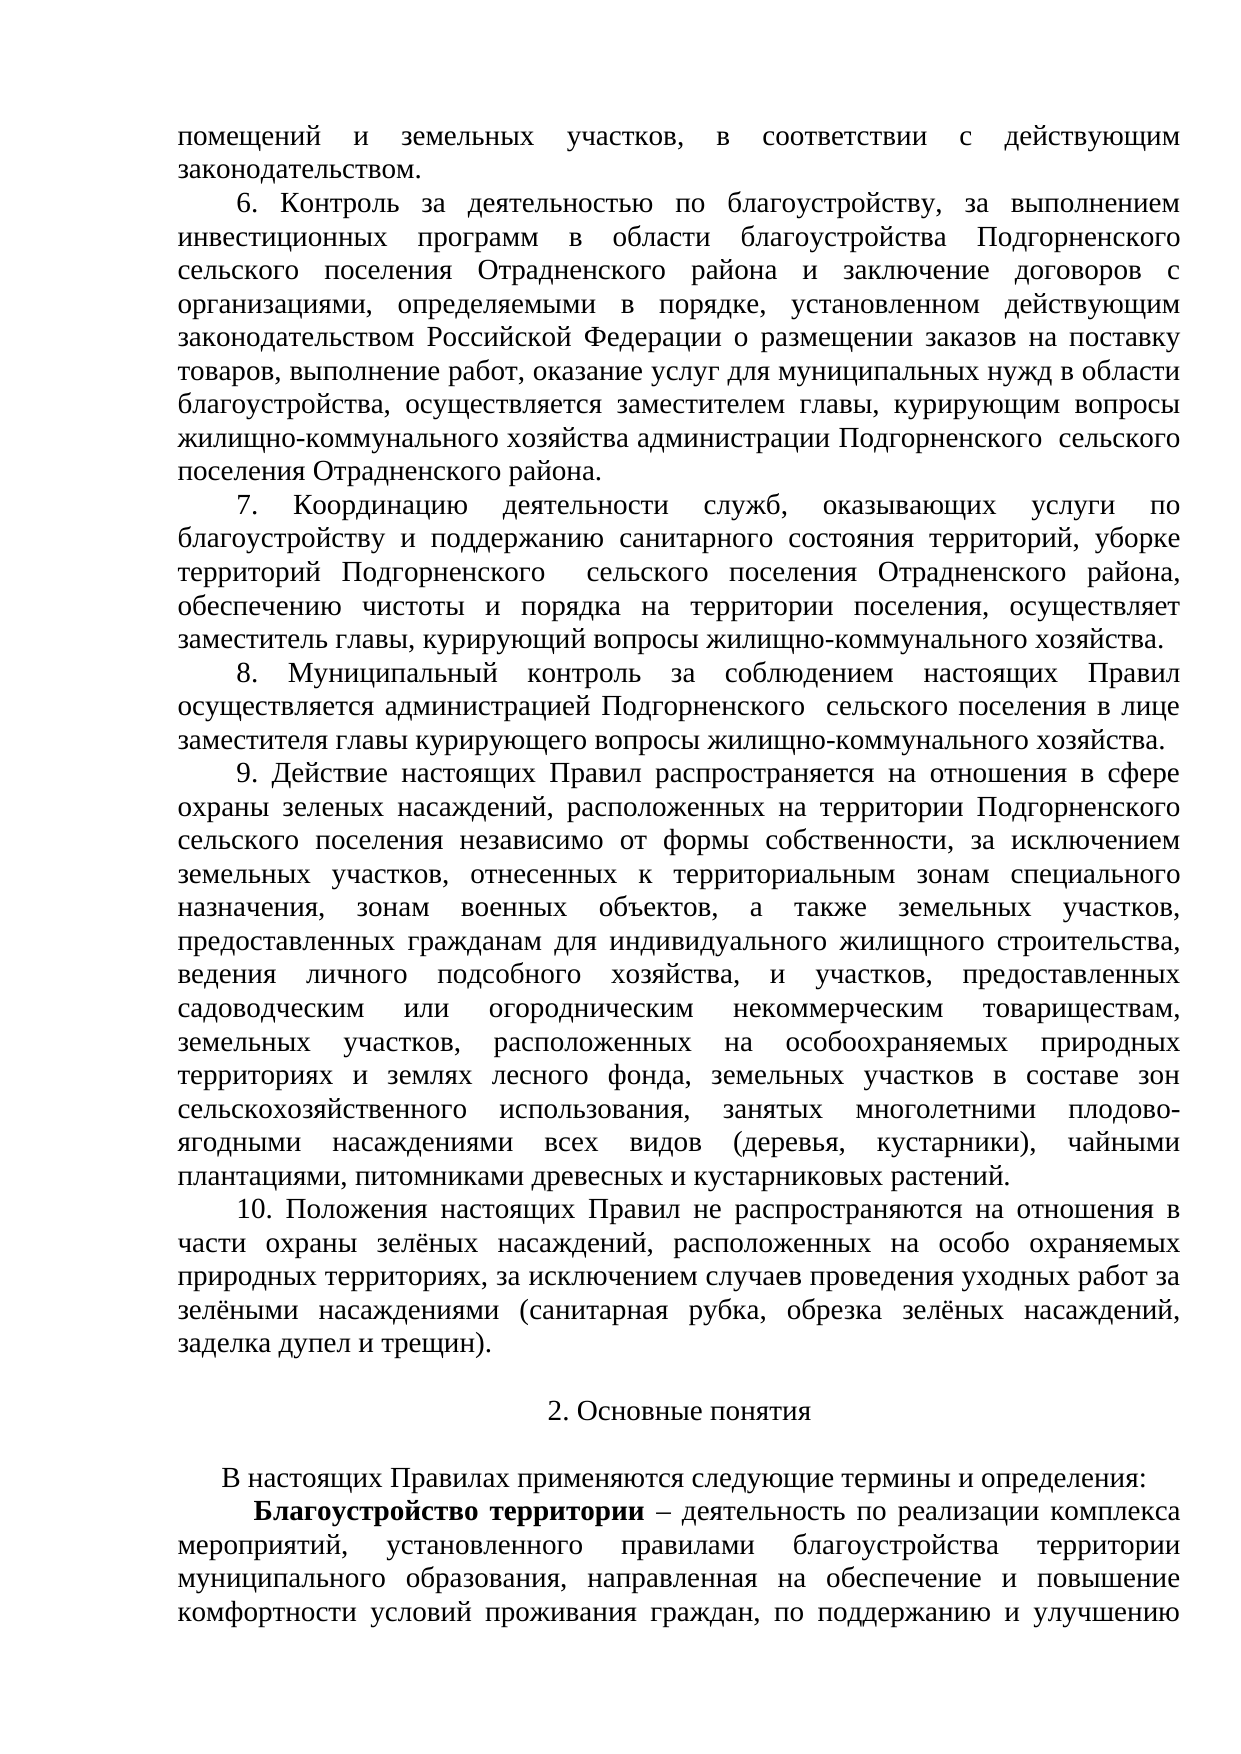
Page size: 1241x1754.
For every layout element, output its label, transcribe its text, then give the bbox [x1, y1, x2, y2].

text 2. Основные понятия [177, 1393, 1181, 1426]
text 6. Контроль за деятельностью по благоустройству, за выполнением инвестиционных программ в области благоустройства Подгорненского сельского поселения Отрадненского района и заключение договоров с организациями, определяемыми в порядке, установленном действующим законодательством Российской Федерации о размещении заказов на поставку товаров, выполнение работ, оказание услуг для муниципальных нужд в области благоустройства, осуществляется заместителем главы, курирующим вопросы жилищно-коммунального хозяйства администрации Подгорненского сельского поселения Отрадненского района. [177, 185, 1181, 487]
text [177, 118, 1181, 185]
text 10. Положения настоящих Правил не распространяются на отношения в части охраны зелёных насаждений, расположенных на особо охраняемых природных территориях, за исключением случаев проведения уходных работ за зелёными насаждениями (санитарная рубка, обрезка зелёных насаждений, заделка дупел и трещин). [177, 1191, 1181, 1359]
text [177, 1493, 1181, 1627]
text 7. Координацию деятельности служб, оказывающих услуги по благоустройству и поддержанию санитарного состояния территорий, уборке территорий Подгорненского сельского поселения Отрадненского района, обеспечению чистоты и порядка на территории поселения, осуществляет заместитель главы, курирующий вопросы жилищно-коммунального хозяйства. [177, 487, 1181, 655]
text В настоящих Правилах применяются следующие термины и определения: [177, 1460, 1181, 1493]
text 8. Муниципальный контроль за соблюдением настоящих Правил осуществляется администрацией Подгорненского сельского поселения в лице заместителя главы курирующего вопросы жилищно-коммунального хозяйства. [177, 655, 1181, 755]
text 9. Действие настоящих Правил распространяется на отношения в сфере охраны зеленых насаждений, расположенных на территории Подгорненского сельского поселения независимо от формы собственности, за исключением земельных участков, отнесенных к территориальным зонам специального назначения, зонам военных объектов, а также земельных участков, предоставленных гражданам для индивидуального жилищного строительства, ведения личного подсобного хозяйства, и участков, предоставленных садоводческим или огородническим некоммерческим товариществам, земельных участков, расположенных на особоохраняемых природных территориях и землях лесного фонда, земельных участков в составе зон сельскохозяйственного использования, занятых многолетними плодово-ягодными насаждениями всех видов (деревья, кустарники), чайными плантациями, питомниками древесных и кустарниковых растений. [177, 755, 1181, 1191]
